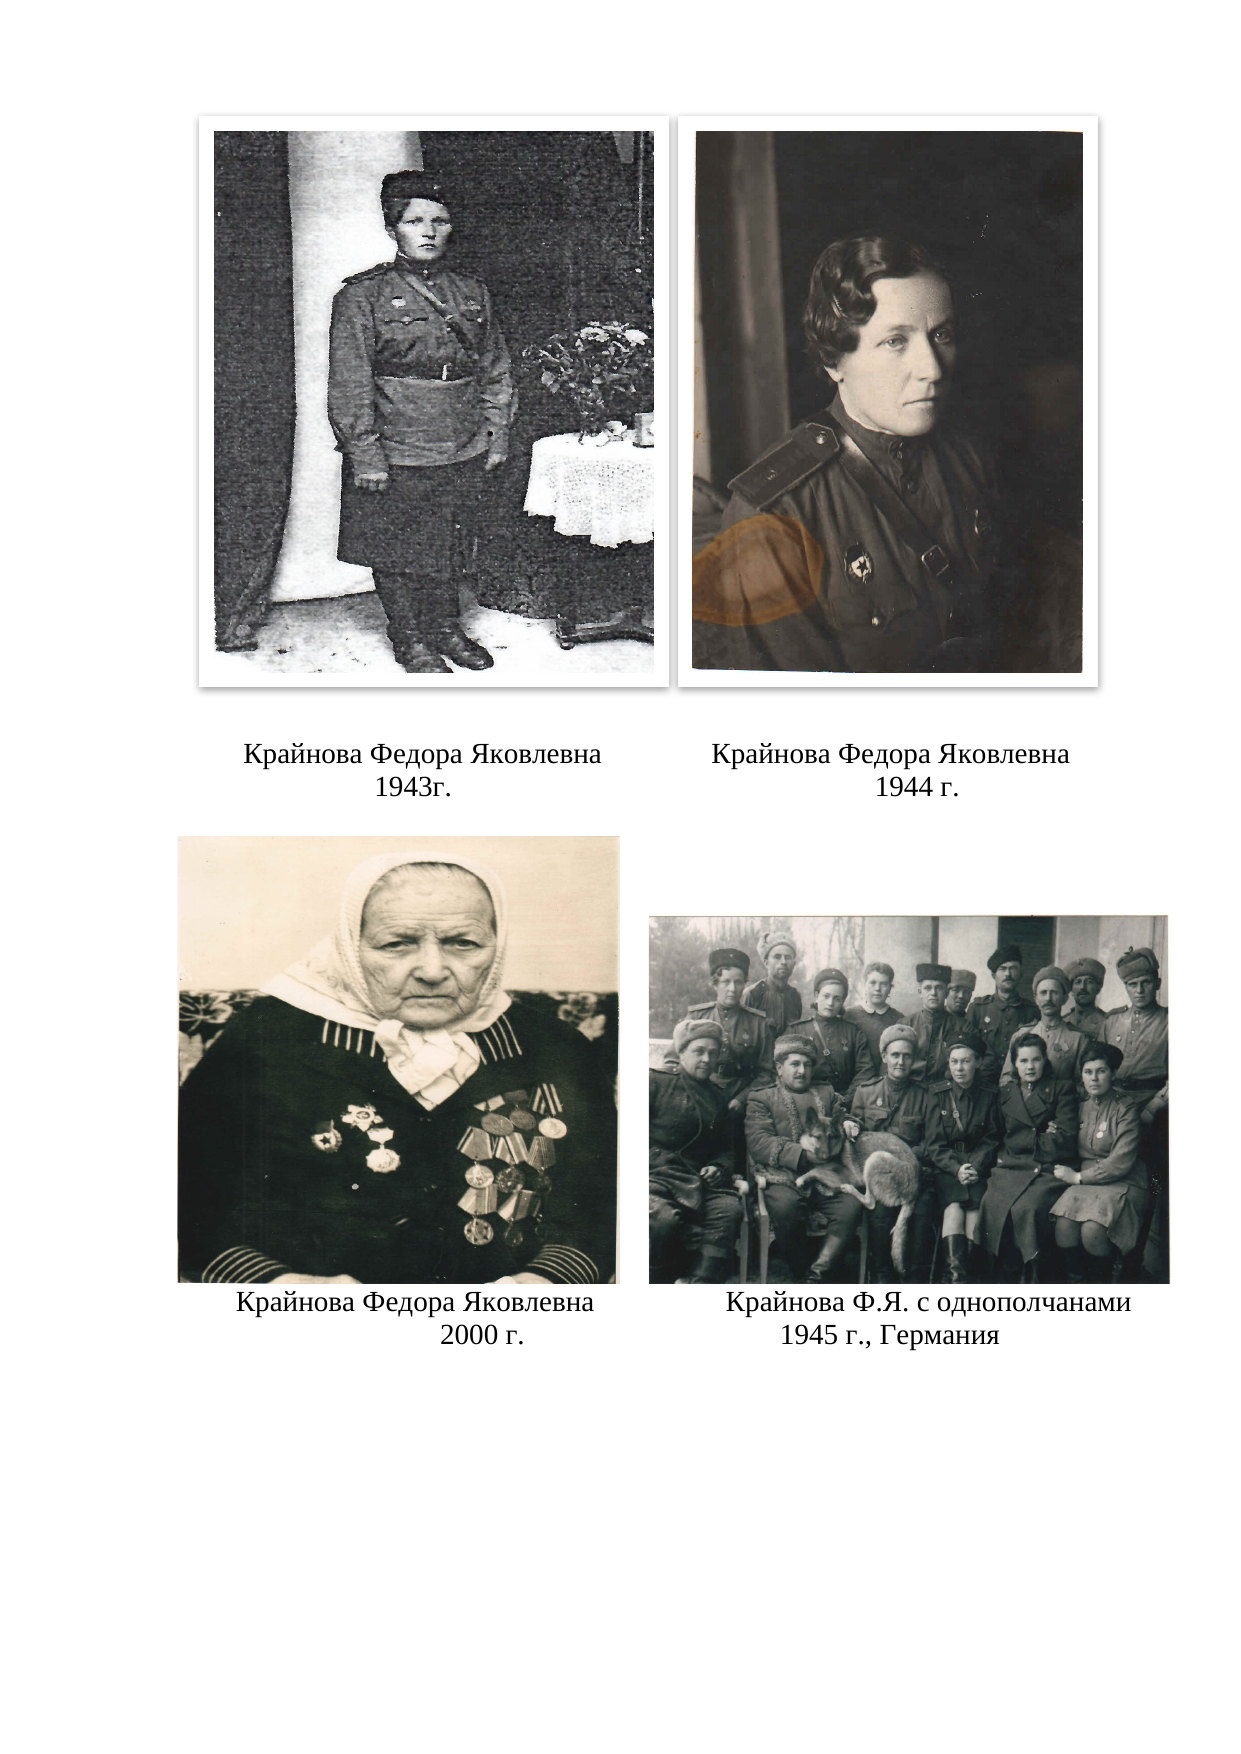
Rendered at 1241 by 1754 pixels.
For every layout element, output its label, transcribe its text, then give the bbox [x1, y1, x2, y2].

text 1943г. 1944 г. [177, 769, 1181, 803]
picture [692, 131, 1083, 673]
picture [214, 131, 654, 673]
text Крайнова Федора Яковлевна Крайнова Федора Яковлевна [192, 736, 1181, 769]
picture [648, 914, 1171, 1284]
picture [177, 836, 620, 1284]
text 2000 г. 1945 г., Германия [177, 1317, 1181, 1351]
text Крайнова Федора Яковлевна Крайнова Ф.Я. с однополчанами [177, 1284, 1181, 1317]
